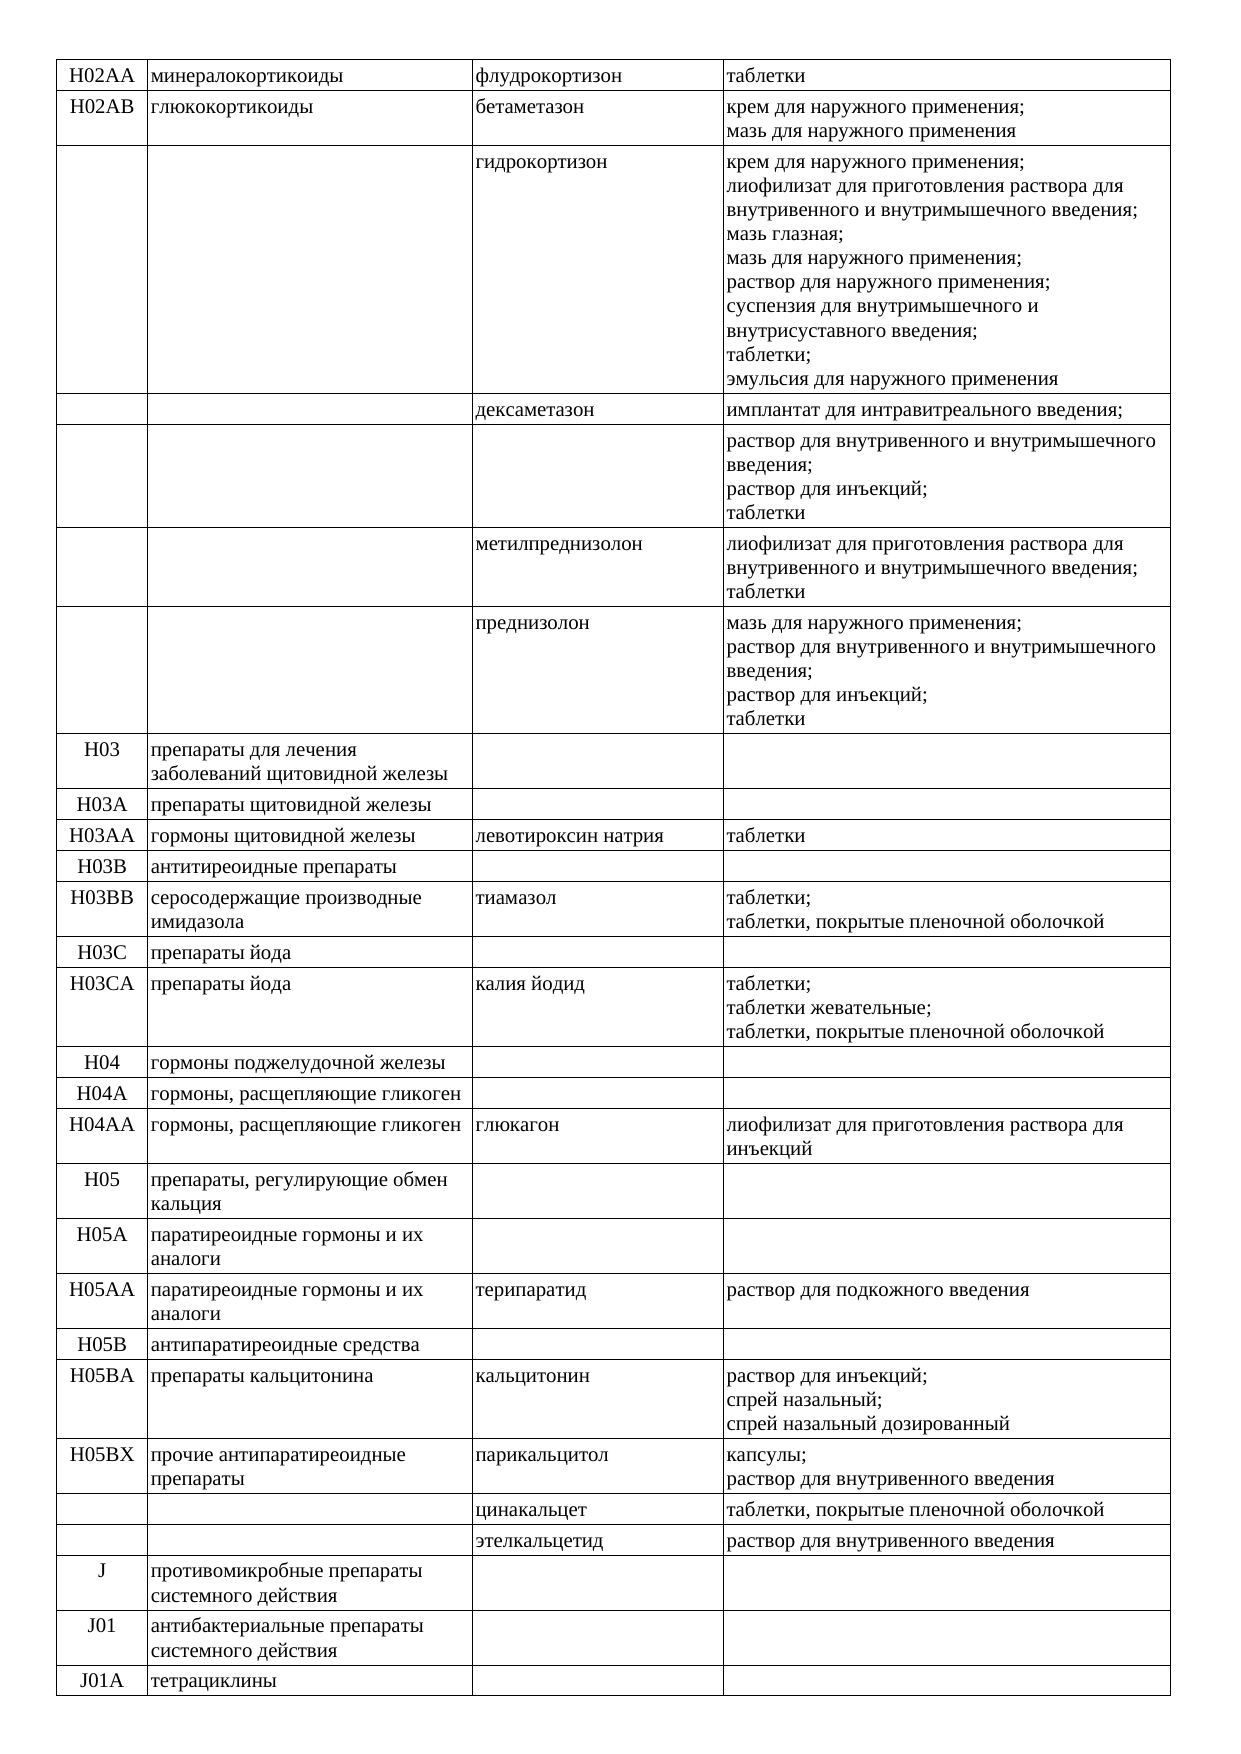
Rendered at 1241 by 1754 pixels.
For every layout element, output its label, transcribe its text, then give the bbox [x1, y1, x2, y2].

table_cell крем для наружного применения; лиофилизат для приготовления раствора для внутривенного и внутримышечного введения; мазь глазная; мазь для наружного применения; раствор для наружного применения; суспензия для внутримышечного и внутрисуставного введения; таблетки; эмульсия для наружного применения [724, 146, 1170, 393]
table_cell H04AA [57, 1109, 147, 1163]
table_cell H03C [57, 937, 147, 967]
table_cell [724, 851, 1170, 881]
table_cell J01 [57, 1611, 147, 1664]
table_cell [57, 425, 147, 527]
table_cell тиамазол [473, 882, 723, 936]
table_cell раствор для подкожного введения [724, 1274, 1170, 1328]
table_cell препараты кальцитонина [148, 1360, 472, 1438]
table_cell H05 [57, 1164, 147, 1218]
table_cell [473, 851, 723, 881]
table_cell H05AA [57, 1274, 147, 1328]
table_cell [724, 937, 1170, 967]
table_cell минералокортикоиды [148, 60, 472, 90]
table_cell дексаметазон [473, 394, 723, 423]
table_cell раствор для внутривенного введения [724, 1525, 1170, 1554]
table_cell антипаратиреоидные средства [148, 1329, 472, 1358]
table_cell [148, 425, 472, 527]
table_cell гормоны, расщепляющие гликоген [148, 1109, 472, 1163]
table_cell гормоны поджелудочной железы [148, 1047, 472, 1077]
table_cell [473, 1164, 723, 1218]
table_cell [724, 1556, 1170, 1609]
table_cell гормоны щитовидной железы [148, 820, 472, 850]
table_cell паратиреоидные гормоны и их аналоги [148, 1219, 472, 1273]
table_cell глюкагон [473, 1109, 723, 1163]
table_cell [473, 789, 723, 819]
table_cell лиофилизат для приготовления раствора для внутривенного и внутримышечного введения; таблетки [724, 528, 1170, 606]
table_cell [148, 1494, 472, 1523]
table_cell [724, 734, 1170, 788]
table_cell препараты щитовидной железы [148, 789, 472, 819]
table_cell антитиреоидные препараты [148, 851, 472, 881]
table_cell серосодержащие производные имидазола [148, 882, 472, 936]
table_cell паратиреоидные гормоны и их аналоги [148, 1274, 472, 1328]
table_cell J01A [57, 1666, 147, 1695]
table_cell глюкокортикоиды [148, 91, 472, 145]
table_cell [473, 1329, 723, 1358]
table_cell J [57, 1556, 147, 1609]
table_cell H04A [57, 1078, 147, 1108]
table_cell [57, 146, 147, 393]
table_cell мазь для наружного применения; раствор для внутривенного и внутримышечного введения; раствор для инъекций; таблетки [724, 607, 1170, 733]
table_cell [724, 1078, 1170, 1108]
table_cell противомикробные препараты системного действия [148, 1556, 472, 1609]
table_cell кальцитонин [473, 1360, 723, 1438]
table_cell парикальцитол [473, 1439, 723, 1493]
table_cell левотироксин натрия [473, 820, 723, 850]
table_cell бетаметазон [473, 91, 723, 145]
table_cell крем для наружного применения; мазь для наружного применения [724, 91, 1170, 145]
table_cell H03CA [57, 968, 147, 1046]
table_cell [473, 1611, 723, 1664]
table_cell прочие антипаратиреоидные препараты [148, 1439, 472, 1493]
table_cell H03AA [57, 820, 147, 850]
table_cell H02AB [57, 91, 147, 145]
table_cell тетрациклины [148, 1666, 472, 1695]
table_cell [57, 607, 147, 733]
table_cell препараты йода [148, 968, 472, 1046]
table_cell [724, 1329, 1170, 1358]
table_cell таблетки, покрытые пленочной оболочкой [724, 1494, 1170, 1523]
table_cell [57, 1494, 147, 1523]
table_cell [473, 937, 723, 967]
table_cell [57, 394, 147, 423]
table_cell [148, 528, 472, 606]
table_cell H04 [57, 1047, 147, 1077]
table_cell [724, 1666, 1170, 1695]
table_cell [724, 1611, 1170, 1664]
table_cell лиофилизат для приготовления раствора для инъекций [724, 1109, 1170, 1163]
table_cell [473, 1666, 723, 1695]
table_cell капсулы; раствор для внутривенного введения [724, 1439, 1170, 1493]
table_cell [473, 425, 723, 527]
table_cell H03 [57, 734, 147, 788]
table_cell гидрокортизон [473, 146, 723, 393]
table_cell препараты для лечения заболеваний щитовидной железы [148, 734, 472, 788]
table_cell препараты йода [148, 937, 472, 967]
table_cell [57, 528, 147, 606]
table_cell цинакальцет [473, 1494, 723, 1523]
table_cell имплантат для интравитреального введения; [724, 394, 1170, 423]
table_cell [724, 1164, 1170, 1218]
table_cell [148, 1525, 472, 1554]
table_cell препараты, регулирующие обмен кальция [148, 1164, 472, 1218]
table_cell таблетки; таблетки, покрытые пленочной оболочкой [724, 882, 1170, 936]
table_cell [148, 394, 472, 423]
table_cell [473, 1078, 723, 1108]
table_cell флудрокортизон [473, 60, 723, 90]
table_cell H05A [57, 1219, 147, 1273]
table_cell таблетки [724, 820, 1170, 850]
table_cell раствор для инъекций; спрей назальный; спрей назальный дозированный [724, 1360, 1170, 1438]
table_cell H03BB [57, 882, 147, 936]
table_cell H02AA [57, 60, 147, 90]
table_cell H05B [57, 1329, 147, 1358]
table_cell [148, 146, 472, 393]
table_cell преднизолон [473, 607, 723, 733]
table_cell антибактериальные препараты системного действия [148, 1611, 472, 1664]
table_cell [473, 734, 723, 788]
table_cell H05BA [57, 1360, 147, 1438]
table_cell таблетки; таблетки жевательные; таблетки, покрытые пленочной оболочкой [724, 968, 1170, 1046]
table_cell [724, 1047, 1170, 1077]
table_cell этелкальцетид [473, 1525, 723, 1554]
table_cell гормоны, расщепляющие гликоген [148, 1078, 472, 1108]
table_cell [724, 1219, 1170, 1273]
table_cell H05BX [57, 1439, 147, 1493]
table_cell раствор для внутривенного и внутримышечного введения; раствор для инъекций; таблетки [724, 425, 1170, 527]
table_cell терипаратид [473, 1274, 723, 1328]
table_cell метилпреднизолон [473, 528, 723, 606]
table_cell [148, 607, 472, 733]
table_cell H03A [57, 789, 147, 819]
table_cell [724, 789, 1170, 819]
table_cell [473, 1556, 723, 1609]
table_cell [473, 1047, 723, 1077]
table_cell [473, 1219, 723, 1273]
table_cell [57, 1525, 147, 1554]
table_cell калия йодид [473, 968, 723, 1046]
table_cell H03B [57, 851, 147, 881]
table_cell таблетки [724, 60, 1170, 90]
